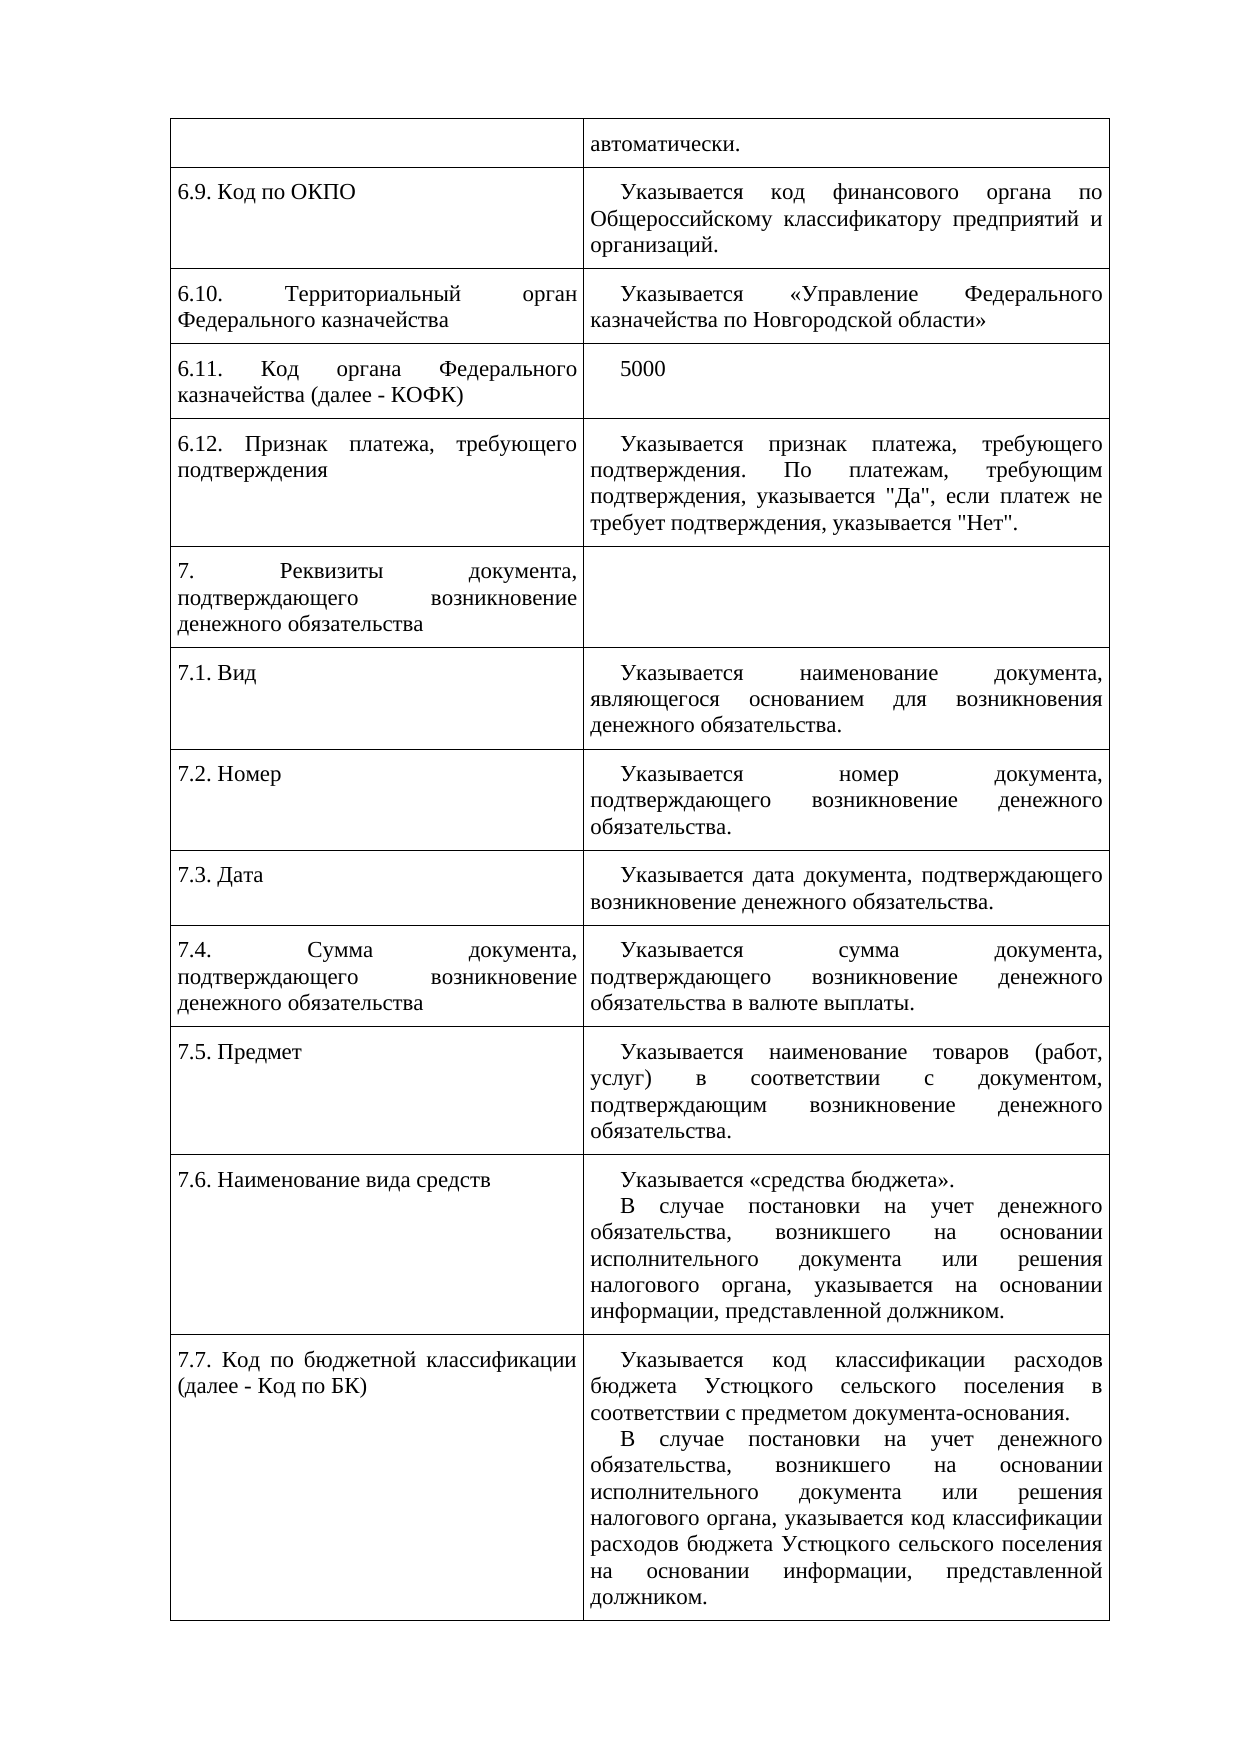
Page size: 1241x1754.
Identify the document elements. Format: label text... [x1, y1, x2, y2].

table_cell Указывается «средства бюджета». В случае постановки на учет денежного обязательства, возникшего на основании исполнительного документа или решения налогового органа, указывается на основании информации, представленной должником. [584, 1155, 1109, 1334]
table_cell Указывается номер документа, подтверждающего возникновение денежного обязательства. [584, 750, 1109, 850]
table_cell 6.11. Код органа Федерального казначейства (далее - КОФК) [171, 344, 583, 418]
table_cell 7.7. Код по бюджетной классификации (далее - Код по БК) [171, 1335, 583, 1620]
table_cell 6.12. Признак платежа, требующего подтверждения [171, 419, 583, 546]
table_cell 7.3. Дата [171, 851, 583, 925]
table_cell Указывается дата документа, подтверждающего возникновение денежного обязательства. [584, 851, 1109, 925]
table_cell 7.2. Номер [171, 750, 583, 850]
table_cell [584, 119, 1109, 167]
table_cell Указывается наименование документа, являющегося основанием для возникновения денежного обязательства. [584, 648, 1109, 748]
table_cell 7. Реквизиты документа, подтверждающего возникновение денежного обязательства [171, 547, 583, 647]
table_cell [171, 119, 583, 167]
table_cell Указывается сумма документа, подтверждающего возникновение денежного обязательства в валюте выплаты. [584, 926, 1109, 1026]
table_cell 7.5. Предмет [171, 1027, 583, 1154]
table_cell 6.10. Территориальный орган Федерального казначейства [171, 269, 583, 343]
table_cell Указывается наименование товаров (работ, услуг) в соответствии с документом, подтверждающим возникновение денежного обязательства. [584, 1027, 1109, 1154]
table_cell Указывается «Управление Федерального казначейства по Новгородской области» [584, 269, 1109, 343]
table_cell Указывается код финансового органа по Общероссийскому классификатору предприятий и организаций. [584, 168, 1109, 268]
table_cell 7.4. Сумма документа, подтверждающего возникновение денежного обязательства [171, 926, 583, 1026]
table_cell [584, 547, 1109, 647]
table_cell Указывается признак платежа, требующего подтверждения. По платежам, требующим подтверждения, указывается "Да", если платеж не требует подтверждения, указывается "Нет". [584, 419, 1109, 546]
table_cell 5000 [584, 344, 1109, 418]
table_cell 6.9. Код по ОКПО [171, 168, 583, 268]
table_cell 7.1. Вид [171, 648, 583, 748]
table_cell Указывается код классификации расходов бюджета Устюцкого сельского поселения в соответствии с предметом документа-основания. В случае постановки на учет денежного обязательства, возникшего на основании исполнительного документа или решения налогового органа, указывается код классификации расходов бюджета Устюцкого сельского поселения на основании информации, представленной должником. [584, 1335, 1109, 1620]
table_cell 7.6. Наименование вида средств [171, 1155, 583, 1334]
